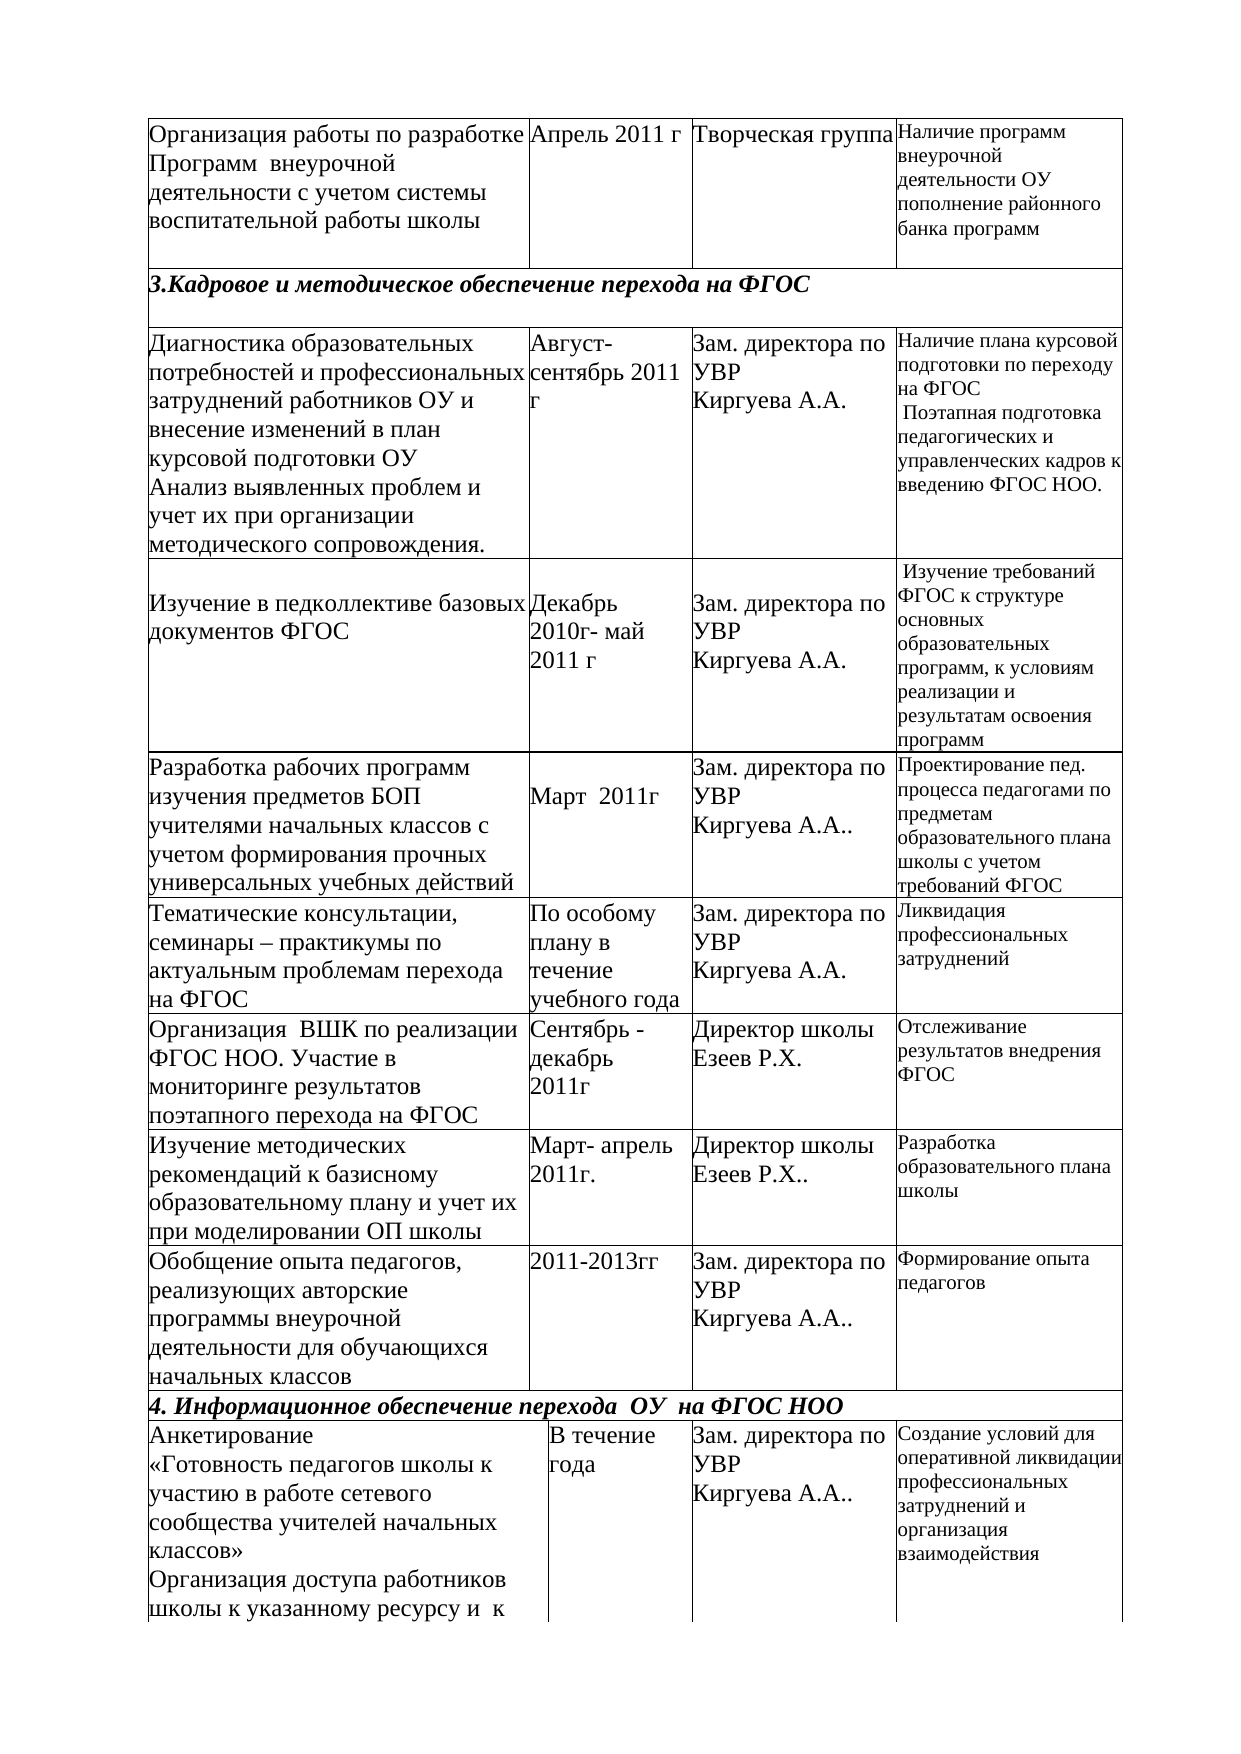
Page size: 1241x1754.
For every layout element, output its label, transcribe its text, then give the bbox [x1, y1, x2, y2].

table_cell 4. Информационное обеспечение перехода ОУ на ФГОС НОО [149, 1391, 1122, 1419]
table_cell Проектирование пед. процесса педагогами по предметам образовательного плана школы с учетом требований ФГОС [897, 753, 1122, 897]
table_cell Наличие плана курсовой подготовки по переходу на ФГОС Поэтапная подготовка педагогических и управленческих кадров к введению ФГОС НОО. [897, 328, 1122, 558]
table_cell Ликвидация профессиональных затруднений [897, 898, 1122, 1013]
table_cell Творческая группа [693, 119, 896, 268]
table_cell Разработка образовательного плана школы [897, 1130, 1122, 1245]
table_cell Август-сентябрь 2011 г [530, 328, 692, 558]
table_cell Март 2011г [530, 753, 692, 897]
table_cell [149, 1421, 548, 1622]
table_cell Формирование опыта педагогов [897, 1246, 1122, 1390]
table_cell Сентябрь -декабрь 2011г [530, 1014, 692, 1129]
table_cell Зам. директора по УВР Киргуева А.А.. [693, 1246, 896, 1390]
table_cell Зам. директора по УВР Киргуева А.А. [693, 898, 896, 1013]
table_cell Наличие программ внеурочной деятельности ОУ пополнение районного банка программ [897, 119, 1122, 268]
table_cell Организация работы по разработке Программ внеурочной деятельности с учетом системы воспитательной работы школы [149, 119, 529, 268]
table_cell Зам. директора по УВР Киргуева А.А. [693, 328, 896, 558]
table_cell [693, 1421, 896, 1622]
table_cell Декабрь 2010г- май 2011 г [530, 559, 692, 751]
table_cell 2011-2013гг [530, 1246, 692, 1390]
table_cell Обобщение опыта педагогов, реализующих авторские программы внеурочной деятельности для обучающихся начальных классов [149, 1246, 529, 1390]
table_cell Директор школы Езеев Р.Х. [693, 1014, 896, 1129]
table_cell Тематические консультации, семинары – практикумы по актуальным проблемам перехода на ФГОС [149, 898, 529, 1013]
table_cell Зам. директора по УВР Киргуева А.А.. [693, 753, 896, 897]
table_cell Директор школы Езеев Р.Х.. [693, 1130, 896, 1245]
table_cell Отслеживание результатов внедрения ФГОС [897, 1014, 1122, 1129]
table_cell Изучение в педколлективе базовых документов ФГОС [149, 559, 529, 751]
table_cell Разработка рабочих программ изучения предметов БОП учителями начальных классов с учетом формирования прочных универсальных учебных действий [149, 753, 529, 897]
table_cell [897, 1421, 1122, 1622]
table_cell Зам. директора по УВР Киргуева А.А. [693, 559, 896, 751]
table_cell По особому плану в течение учебного года [530, 898, 692, 1013]
table_cell Апрель 2011 г [530, 119, 692, 268]
table_cell Март- апрель 2011г. [530, 1130, 692, 1245]
table_cell Изучение требований ФГОС к структуре основных образовательных программ, к условиям реализации и результатам освоения программ [897, 559, 1122, 751]
table_cell Диагностика образовательных потребностей и профессиональных затруднений работников ОУ и внесение изменений в план курсовой подготовки ОУ Анализ выявленных проблем и учет их при организации методического сопровождения. [149, 328, 529, 558]
table_cell 3.Кадровое и методическое обеспечение перехода на ФГОС [149, 269, 1122, 327]
table_cell Организация ВШК по реализации ФГОС НОО. Участие в мониторинге результатов поэтапного перехода на ФГОС [149, 1014, 529, 1129]
table_cell В течение года [549, 1421, 692, 1622]
table_cell Изучение методических рекомендаций к базисному образовательному плану и учет их при моделировании ОП школы [149, 1130, 529, 1245]
